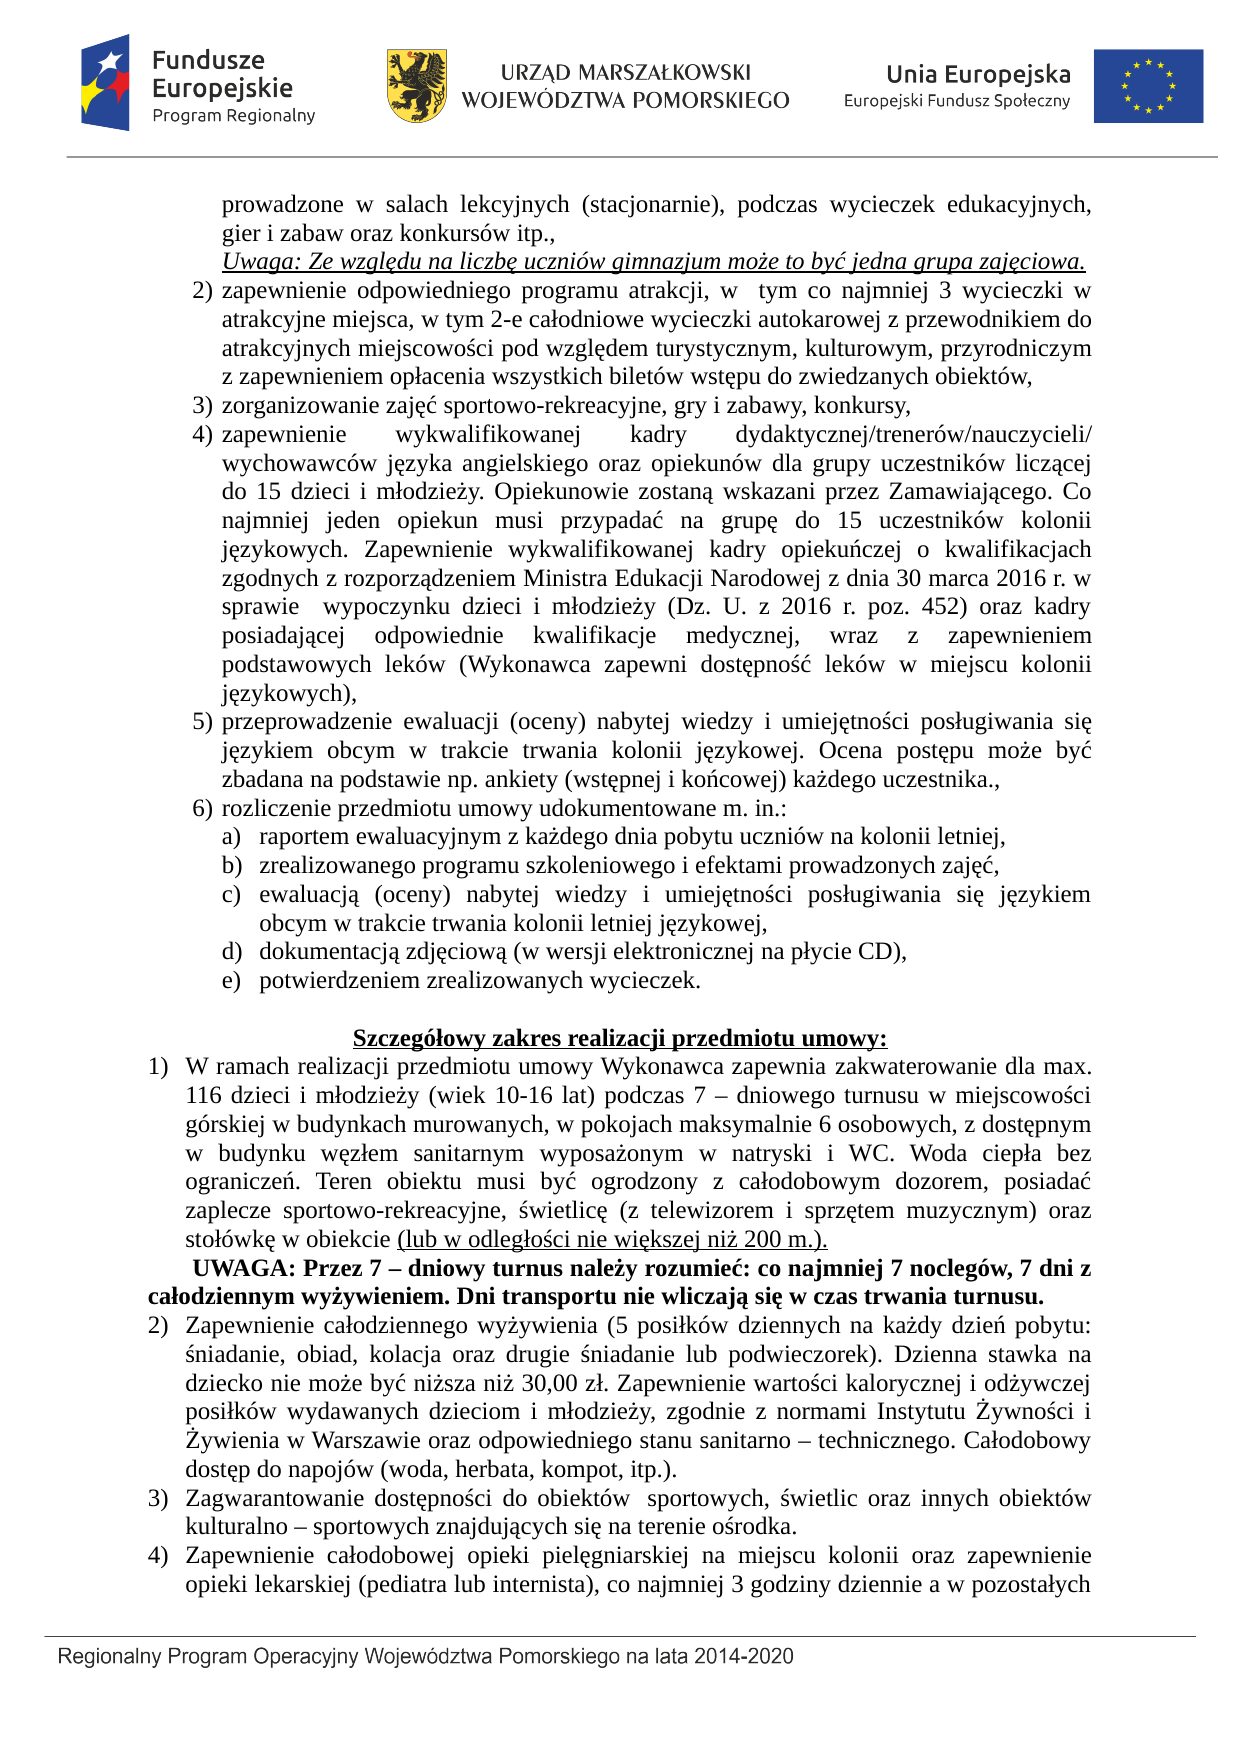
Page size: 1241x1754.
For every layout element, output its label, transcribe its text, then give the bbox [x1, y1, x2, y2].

list potwierdzeniem zrealizowanych wycieczek. [222, 965, 1092, 994]
picture [44, 1636, 1197, 1668]
list zapewnienie wykwalifikowanej kadry dydaktycznej/trenerów/nauczycieli/ wychowawców języka angielskiego oraz opiekunów dla grupy uczestników liczącej do 15 dzieci i młodzieży. Opiekunowie zostaną wskazani przez Zamawiającego. Co najmniej jeden opiekun musi przypadać na grupę do 15 uczestników kolonii językowych. Zapewnienie wykwalifikowanej kadry opiekuńczej o kwalifikacjach zgodnych z rozporządzeniem Ministra Edukacji Narodowej z dnia 30 marca 2016 r. w sprawie wypoczynku dzieci i młodzieży (Dz. U. z 2016 r. poz. 452) oraz kadry posiadającej odpowiednie kwalifikacje medycznej, wraz z zapewnieniem podstawowych leków (Wykonawca zapewni dostępność leków w miejscu kolonii językowych), [192, 419, 1092, 706]
list zapewnienie odpowiedniego programu atrakcji, w tym co najmniej 3 wycieczki w atrakcyjne miejsca, w tym 2-e całodniowe wycieczki autokarowej z przewodnikiem do atrakcyjnych miejscowości pod względem turystycznym, kulturowym, przyrodniczym z zapewnieniem opłacenia wszystkich biletów wstępu do zwiedzanych obiektów, [192, 275, 1092, 390]
list raportem ewaluacyjnym z każdego dnia pobytu uczniów na kolonii letniej, [222, 821, 1092, 850]
list W ramach realizacji przedmiotu umowy Wykonawca zapewnia zakwaterowanie dla max. 116 dzieci i młodzieży (wiek 10-16 lat) podczas 7 – dniowego turnusu w miejscowości górskiej w budynkach murowanych, w pokojach maksymalnie 6 osobowych, z dostępnym w budynku węzłem sanitarnym wyposażonym w natryski i WC. Woda ciepła bez ograniczeń. Teren obiektu musi być ogrodzony z całodobowym dozorem, posiadać zaplecze sportowo-rekreacyjne, świetlicę (z telewizorem i sprzętem muzycznym) oraz stołówkę w obiekcie (lub w odległości nie większej niż 200 m.). [148, 1051, 1092, 1253]
text Uwaga: Ze względu na liczbę uczniów gimnazjum może to być jedna grupa zajęciowa. [222, 246, 1092, 275]
text Szczegółowy zakres realizacji przedmiotu umowy: [148, 1023, 1092, 1051]
list ewaluacją (oceny) nabytej wiedzy i umiejętności posługiwania się językiem obcym w trakcie trwania kolonii letniej językowej, [222, 879, 1092, 936]
list zorganizowanie zajęć sportowo-rekreacyjne, gry i zabawy, konkursy, [192, 390, 1092, 419]
picture [66, 33, 1218, 158]
list dokumentacją zdjęciową (w wersji elektronicznej na płycie CD), [222, 936, 1092, 965]
list Zapewnienie całodziennego wyżywienia (5 posiłków dziennych na każdy dzień pobytu: śniadanie, obiad, kolacja oraz drugie śniadanie lub podwieczorek). Dzienna stawka na dziecko nie może być niższa niż 30,00 zł. Zapewnienie wartości kalorycznej i odżywczej posiłków wydawanych dzieciom i młodzieży, zgodnie z normami Instytutu Żywności i Żywienia w Warszawie oraz odpowiedniego stanu sanitarno – technicznego. Całodobowy dostęp do napojów (woda, herbata, kompot, itp.). [148, 1310, 1092, 1483]
list Zagwarantowanie dostępności do obiektów sportowych, świetlic oraz innych obiektów kulturalno – sportowych znajdujących się na terenie ośrodka. [148, 1483, 1092, 1540]
list rozliczenie przedmiotu umowy udokumentowane m. in.: [192, 793, 1092, 821]
list zrealizowanego programu szkoleniowego i efektami prowadzonych zajęć, [222, 850, 1092, 879]
list przeprowadzenie ewaluacji (oceny) nabytej wiedzy i umiejętności posługiwania się językiem obcym w trakcie trwania kolonii językowej. Ocena postępu może być zbadana na podstawie np. ankiety (wstępnej i końcowej) każdego uczestnika., [192, 706, 1092, 793]
text UWAGA: Przez 7 – dniowy turnus należy rozumieć: co najmniej 7 noclegów, 7 dni z całodziennym wyżywieniem. Dni transportu nie wliczają się w czas trwania turnusu. [148, 1253, 1092, 1310]
